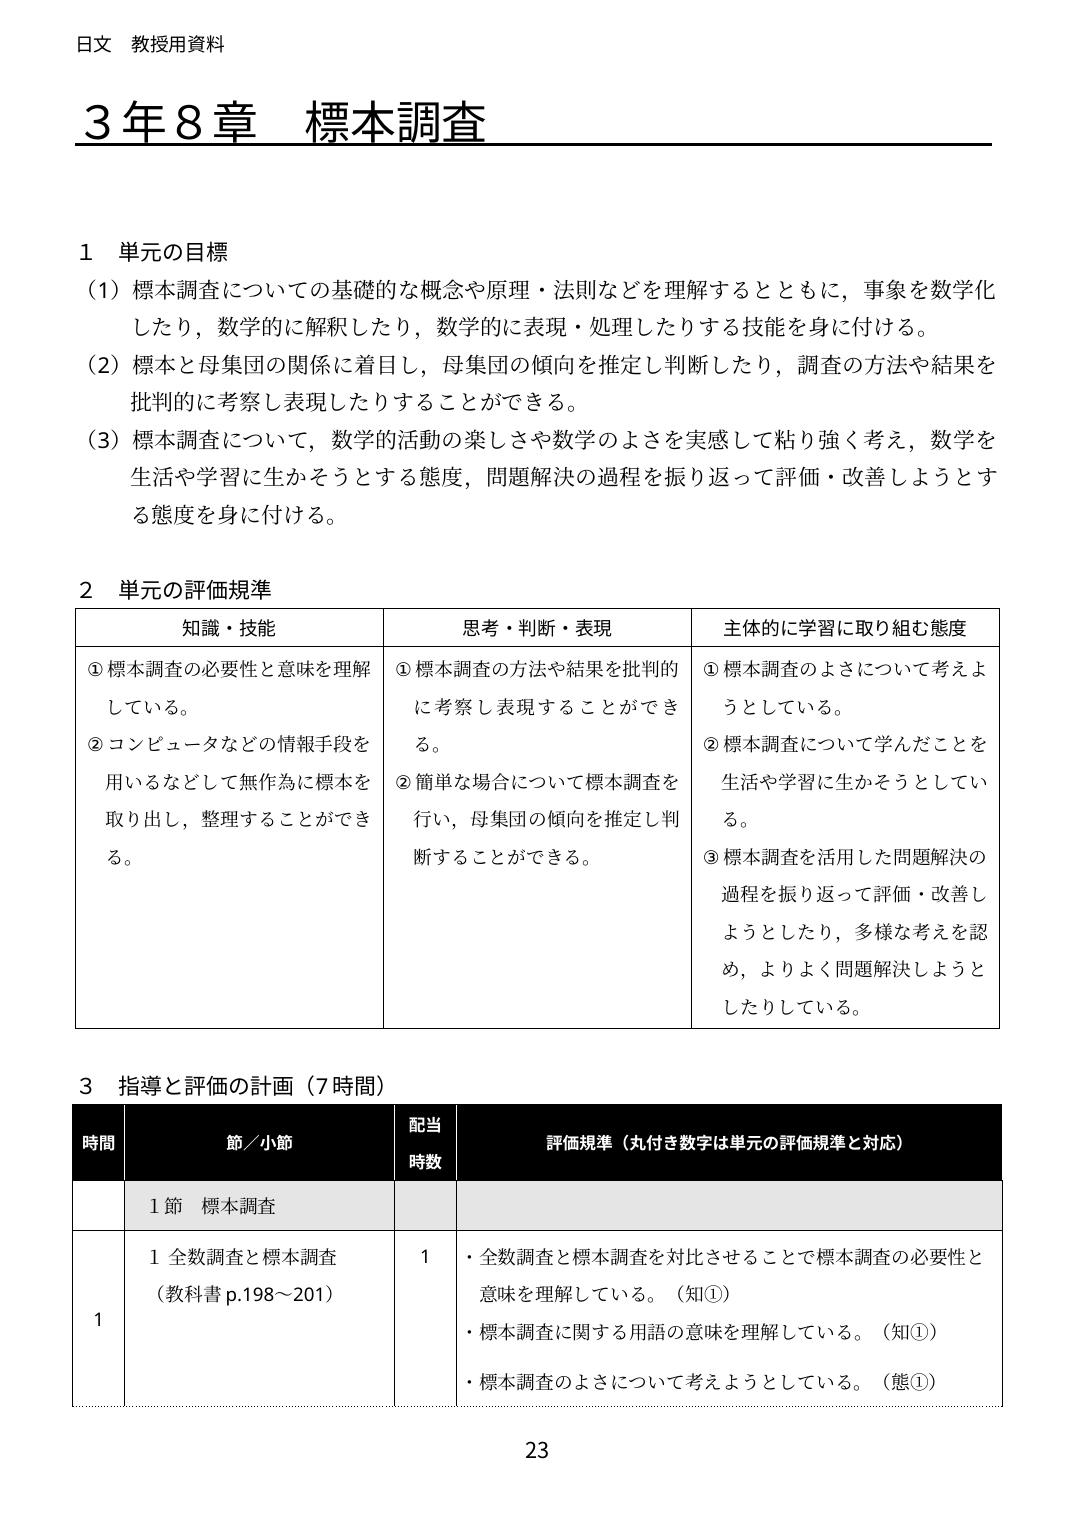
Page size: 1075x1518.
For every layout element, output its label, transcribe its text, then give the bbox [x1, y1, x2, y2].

text １ 単元の目標 [75, 232, 1000, 270]
table_header 配当 時数 [395, 1105, 456, 1180]
table_cell [73, 1181, 124, 1230]
table_cell １節 標本調査 [125, 1181, 394, 1230]
text ２ 単元の評価規準 [75, 570, 1000, 607]
table_cell [395, 1181, 456, 1230]
table_cell １ 全数調査と標本調査 （教科書p.198～201） [125, 1231, 394, 1406]
table_header 評価規準（丸付き数字は単元の評価規準と対応） [457, 1105, 1002, 1180]
table_cell 1 [73, 1231, 124, 1406]
text ３年８章 標本調査 [75, 82, 1000, 157]
table_cell ・標本調査のよさについて考えようとしている。（態①） [457, 1356, 1002, 1406]
text （2）標本と母集団の関係に着目し，母集団の傾向を推定し判断したり，調査の方法や結果を批判的に考察し表現したりすることができる。 [75, 345, 1000, 420]
table_header 時間 [73, 1105, 124, 1180]
text （1）標本調査についての基礎的な概念や原理・法則などを理解するとともに，事象を数学化したり，数学的に解釈したり，数学的に表現・処理したりする技能を身に付ける。 [75, 270, 1000, 345]
table_cell ①標本調査の方法や結果を批判的に考察し表現することができる。 ②簡単な場合について標本調査を行い，母集団の傾向を推定し判断することができる。 [384, 647, 691, 1028]
table_header 知識・技能 [76, 609, 383, 646]
table_cell ・全数調査と標本調査を対比させることで標本調査の必要性と意味を理解している。（知①） ・標本調査に関する用語の意味を理解している。（知①） [457, 1231, 1002, 1356]
table_header 節／小節 [125, 1105, 394, 1180]
text （3）標本調査について，数学的活動の楽しさや数学のよさを実感して粘り強く考え，数学を生活や学習に生かそうとする態度，問題解決の過程を振り返って評価・改善しようとする態度を身に付ける。 [75, 420, 1000, 532]
table_cell 1 [395, 1231, 456, 1406]
table_header 思考・判断・表現 [384, 609, 691, 646]
table_cell [457, 1181, 1002, 1230]
table_cell ①標本調査のよさについて考えようとしている。 ②標本調査について学んだことを生活や学習に生かそうとしている。 ③標本調査を活用した問題解決の過程を振り返って評価・改善しようとしたり，多様な考えを認め，よりよく問題解決しようとしたりしている。 [692, 647, 999, 1028]
table_header 主体的に学習に取り組む態度 [692, 609, 999, 646]
table_cell ①標本調査の必要性と意味を理解している。 ②コンピュータなどの情報手段を用いるなどして無作為に標本を取り出し，整理することができる。 [76, 647, 383, 1028]
text ３ 指導と評価の計画（7時間） [75, 1066, 1000, 1104]
